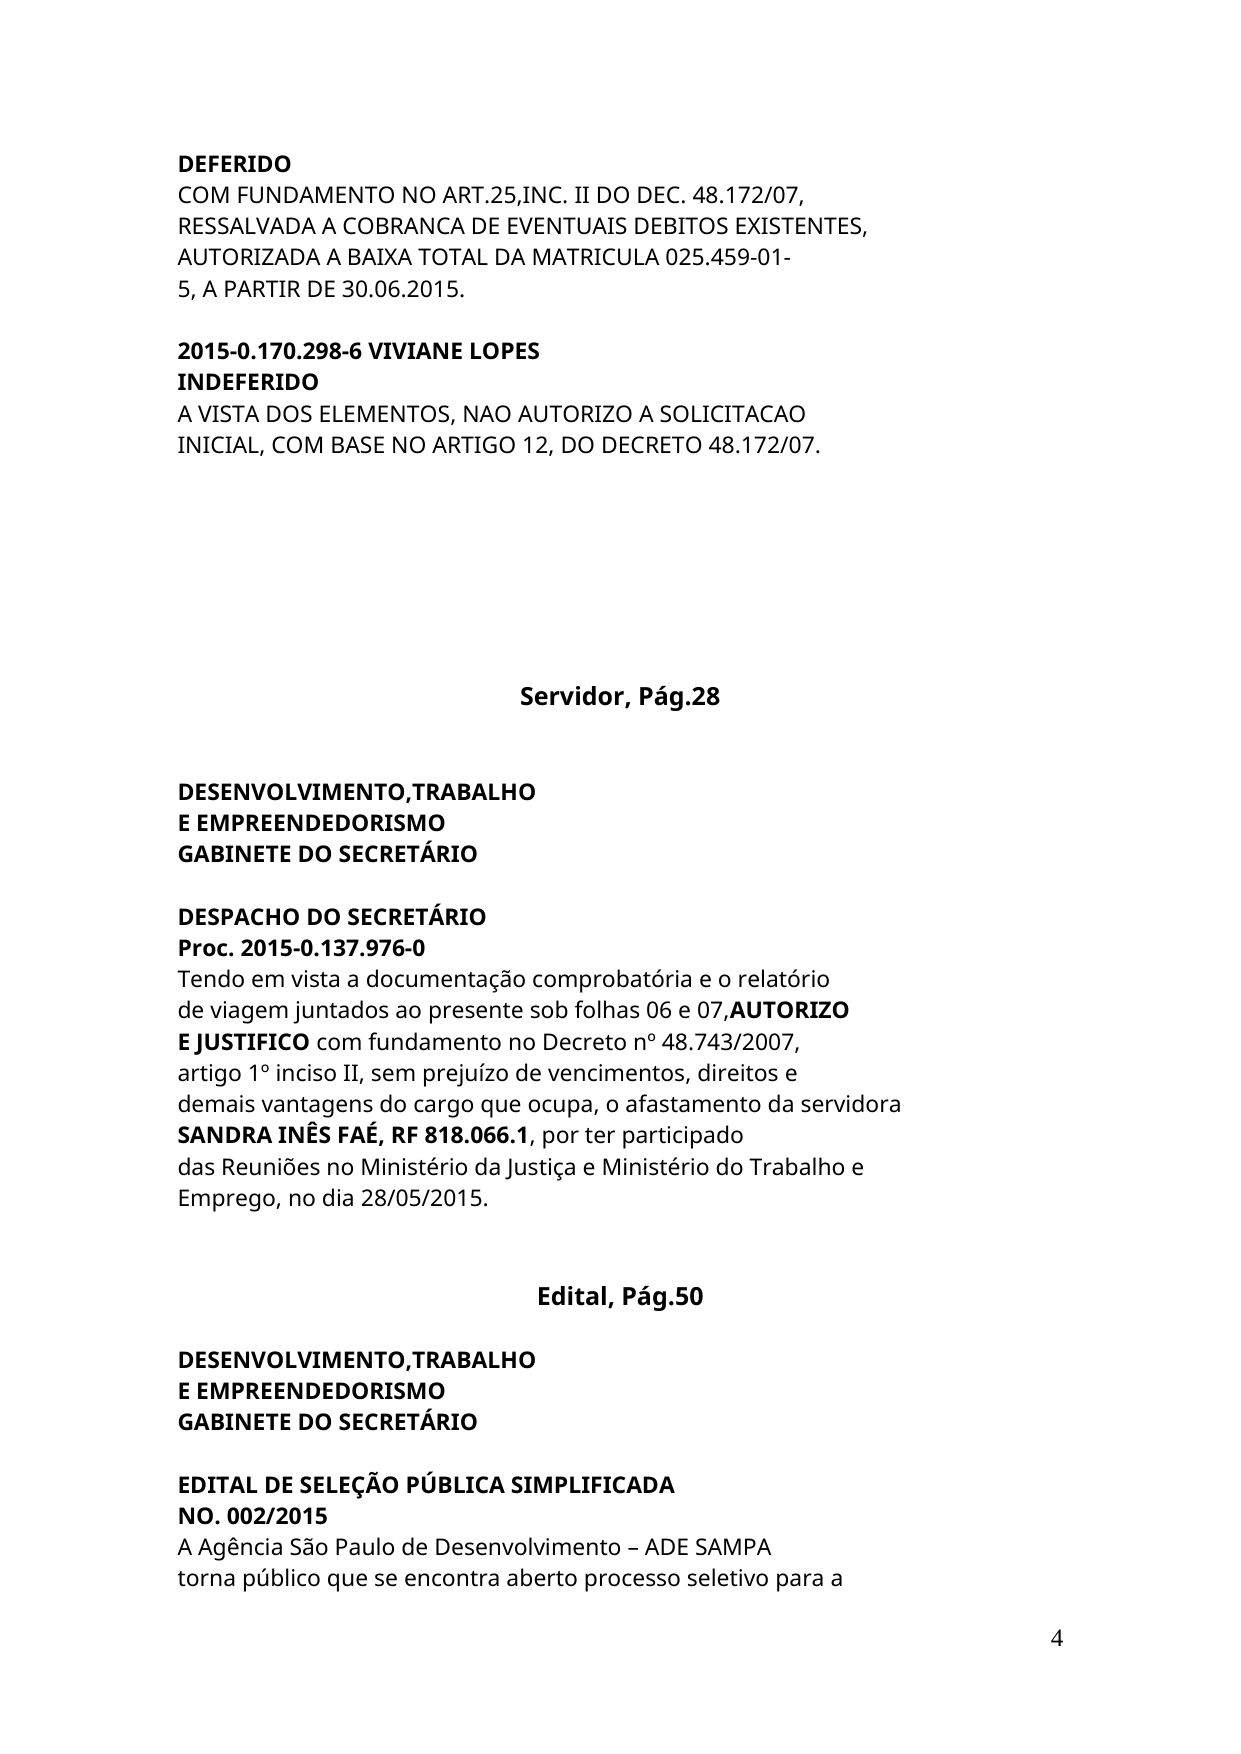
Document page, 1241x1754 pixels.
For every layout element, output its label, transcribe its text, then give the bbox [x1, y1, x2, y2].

text A VISTA DOS ELEMENTOS, NAO AUTORIZO A SOLICITACAO [177, 398, 1063, 429]
text E EMPREENDEDORISMO [177, 1375, 1063, 1406]
text DESPACHO DO SECRETÁRIO [177, 900, 1063, 932]
text DESENVOLVIMENTO,TRABALHO [177, 775, 1063, 807]
text INDEFERIDO [177, 366, 1063, 398]
text 2015-0.170.298-6 VIVIANE LOPES [177, 335, 1063, 366]
text EDITAL DE SELEÇÃO PÚBLICA SIMPLIFICADA [177, 1468, 1063, 1500]
text NO. 002/2015 [177, 1500, 1063, 1531]
text Emprego, no dia 28/05/2015. [177, 1182, 1063, 1213]
text E JUSTIFICO com fundamento no Decreto nº 48.743/2007, [177, 1025, 1063, 1057]
text DESENVOLVIMENTO,TRABALHO [177, 1343, 1063, 1375]
text demais vantagens do cargo que ocupa, o afastamento da servidora [177, 1088, 1063, 1119]
text Proc. 2015-0.137.976-0 [177, 932, 1063, 963]
text INICIAL, COM BASE NO ARTIGO 12, DO DECRETO 48.172/07. [177, 429, 1063, 460]
text E EMPREENDEDORISMO [177, 807, 1063, 838]
text GABINETE DO SECRETÁRIO [177, 1406, 1063, 1437]
text Tendo em vista a documentação comprobatória e o relatório [177, 963, 1063, 994]
text Servidor, Pág.28 [177, 679, 1063, 713]
text SANDRA INÊS FAÉ, RF 818.066.1, por ter participado [177, 1119, 1063, 1150]
text 5, A PARTIR DE 30.06.2015. [177, 273, 1063, 304]
text AUTORIZADA A BAIXA TOTAL DA MATRICULA 025.459-01- [177, 241, 1063, 273]
text A Agência São Paulo de Desenvolvimento – ADE SAMPA [177, 1531, 1063, 1562]
text GABINETE DO SECRETÁRIO [177, 838, 1063, 869]
text das Reuniões no Ministério da Justiça e Ministério do Trabalho e [177, 1150, 1063, 1182]
text DEFERIDO [177, 148, 1063, 179]
text artigo 1º inciso II, sem prejuízo de vencimentos, direitos e [177, 1057, 1063, 1088]
text de viagem juntados ao presente sob folhas 06 e 07,AUTORIZO [177, 994, 1063, 1025]
text torna público que se encontra aberto processo seletivo para a [177, 1562, 1063, 1593]
text RESSALVADA A COBRANCA DE EVENTUAIS DEBITOS EXISTENTES, [177, 210, 1063, 241]
text Edital, Pág.50 [177, 1278, 1063, 1312]
text COM FUNDAMENTO NO ART.25,INC. II DO DEC. 48.172/07, [177, 179, 1063, 210]
